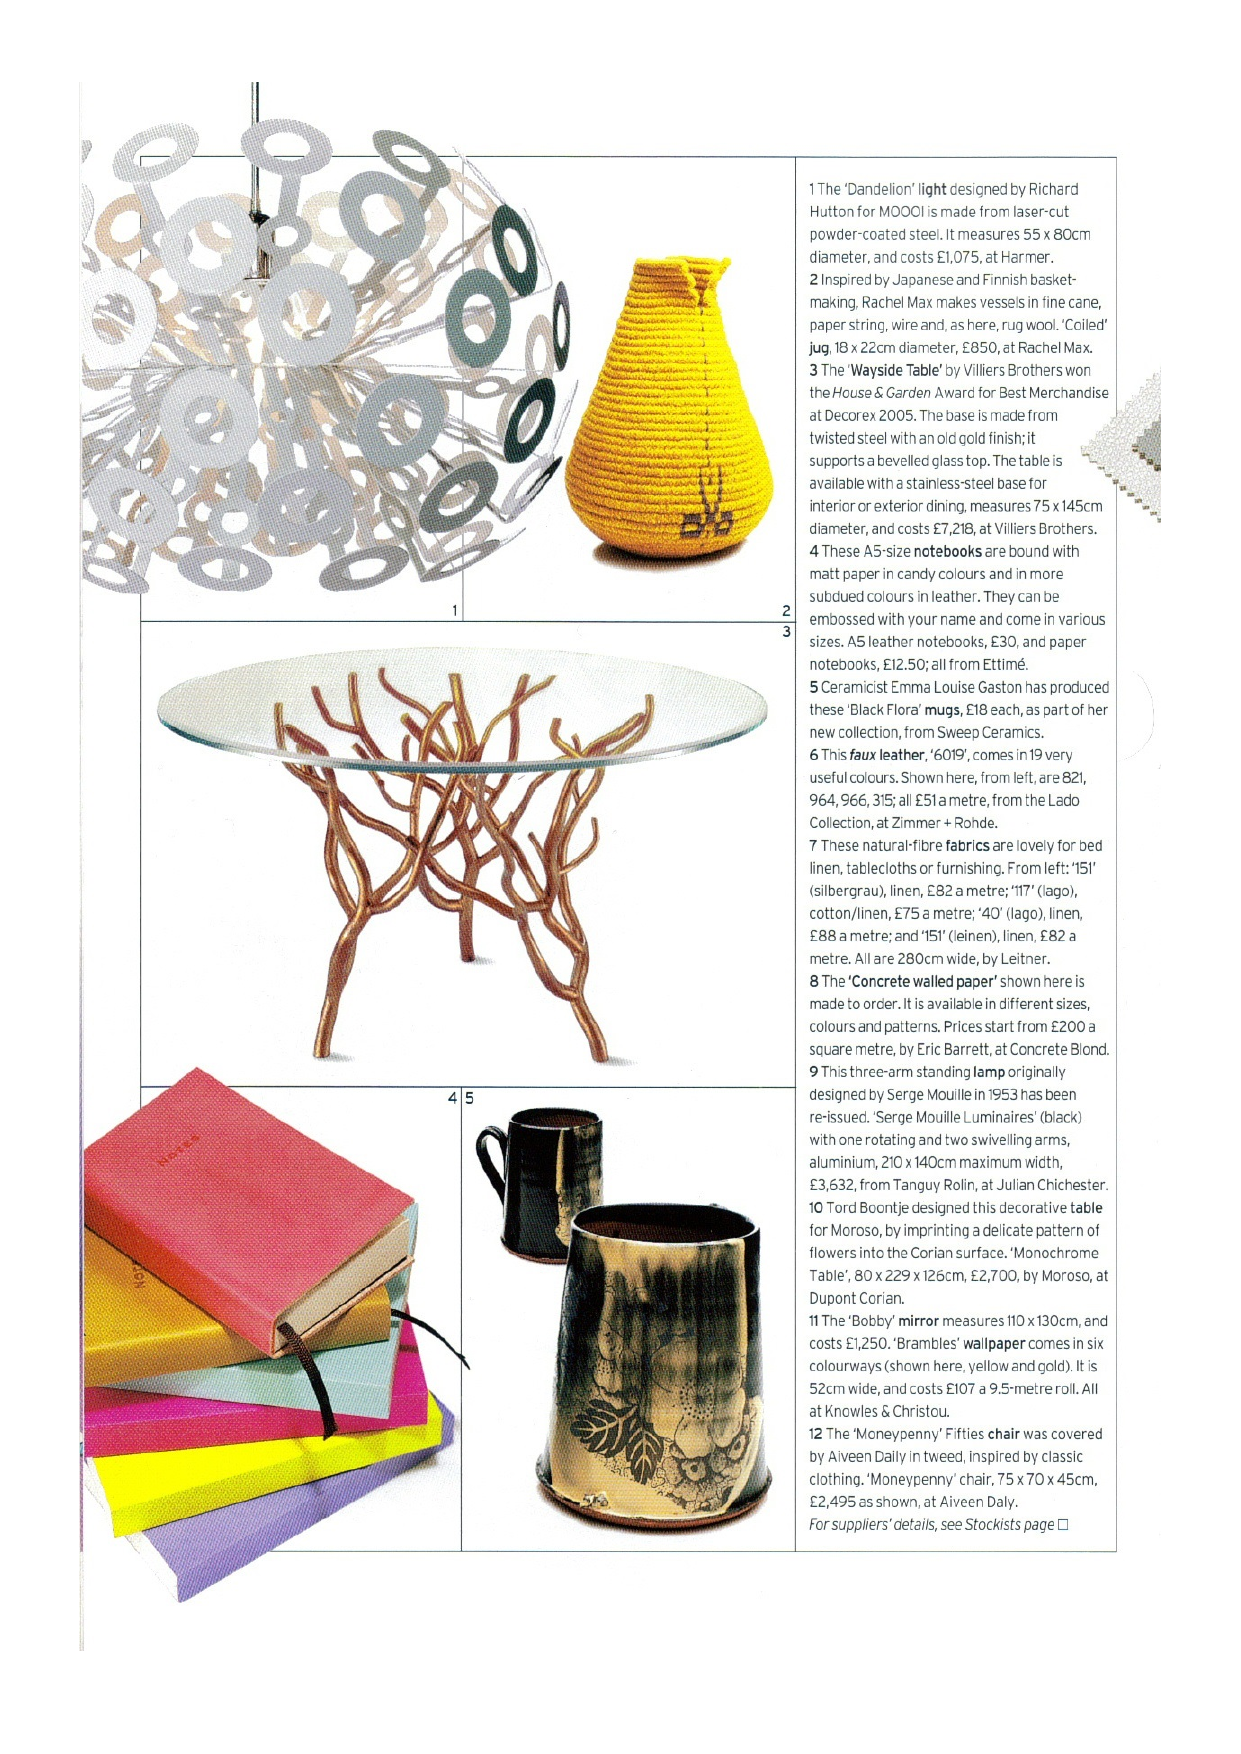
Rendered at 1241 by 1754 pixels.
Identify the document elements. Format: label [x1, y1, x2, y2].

picture [79, 82, 1161, 1651]
